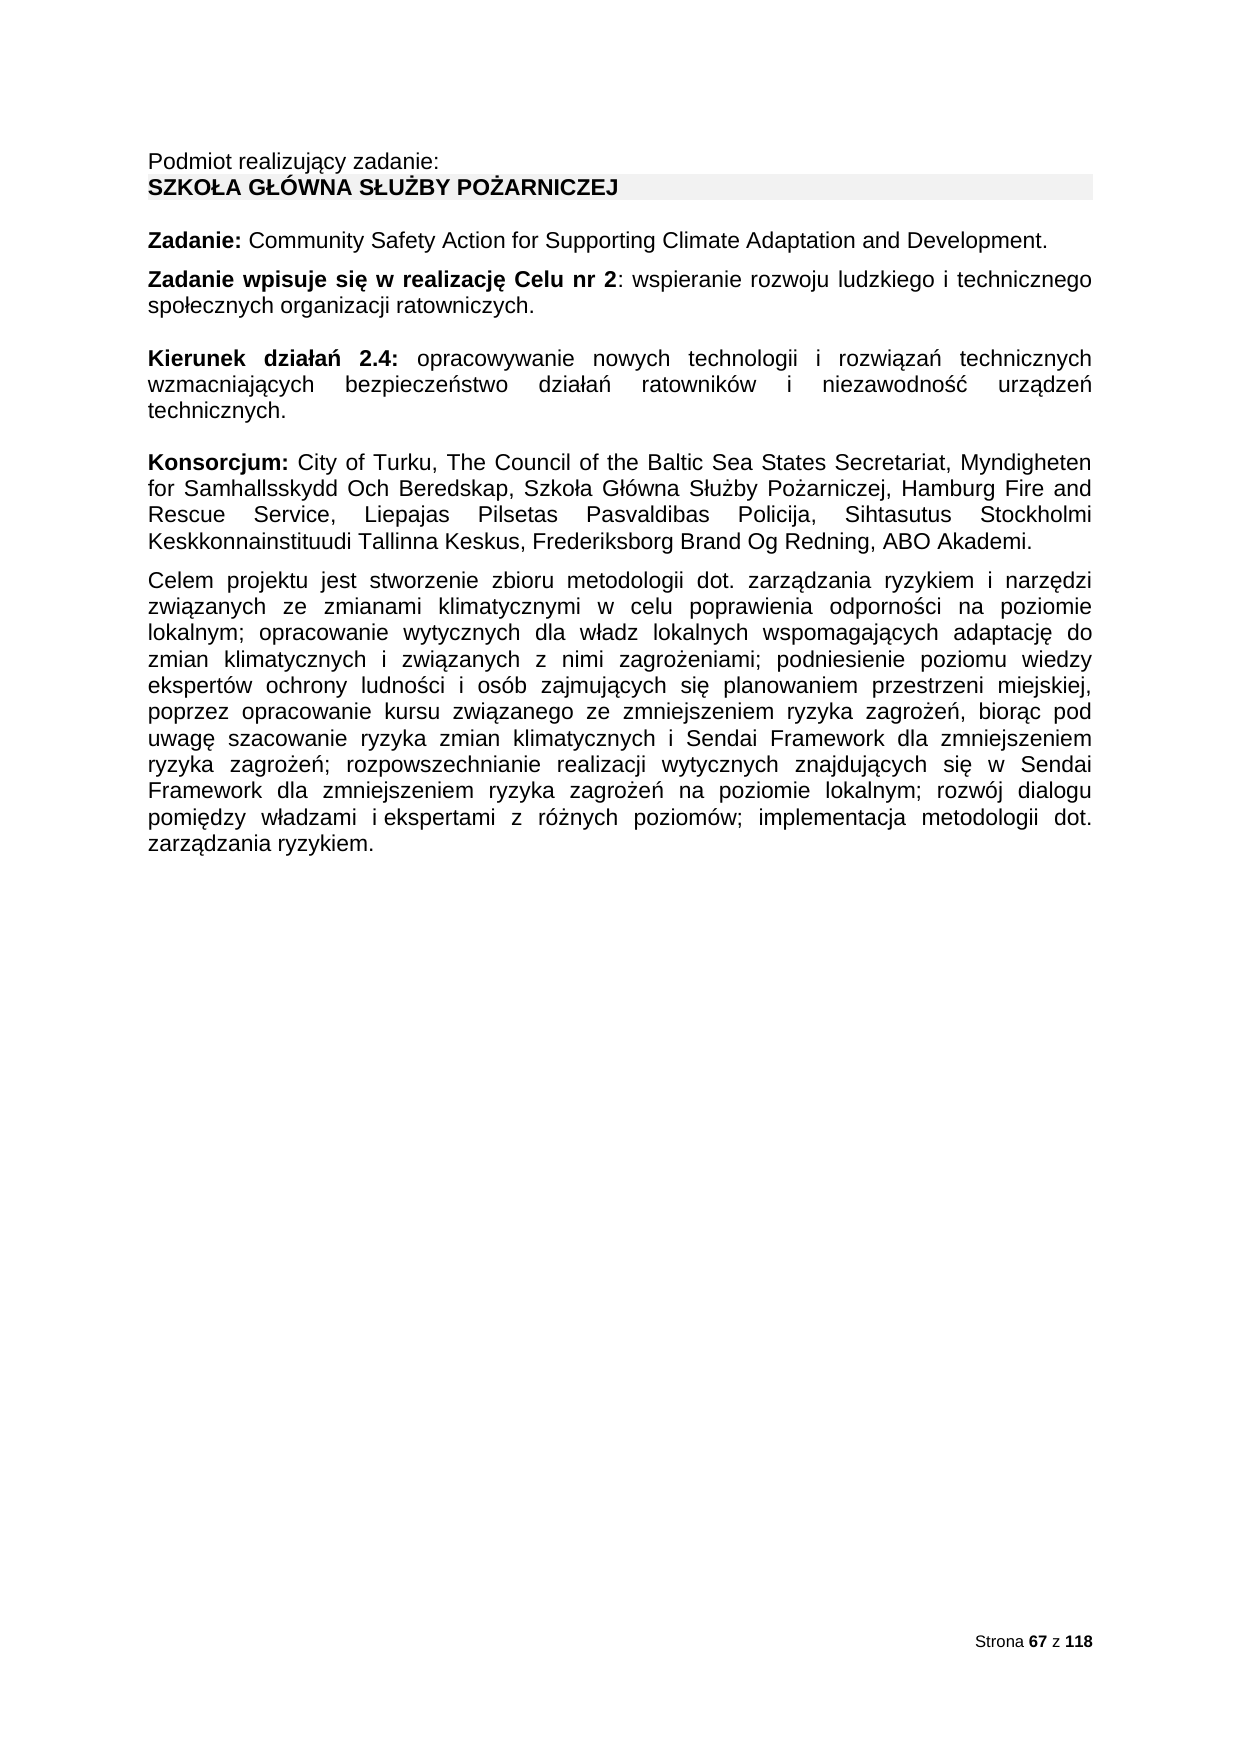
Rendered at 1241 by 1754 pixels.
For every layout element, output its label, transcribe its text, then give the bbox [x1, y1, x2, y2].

text Kierunek działań 2.4: opracowywanie nowych technologii i rozwiązań technicznych wzmacniających bezpieczeństwo działań ratowników i niezawodność urządzeń technicznych. [148, 344, 1093, 424]
text Zadanie wpisuje się w realizację Celu nr 2: wspieranie rozwoju ludzkiego i technicznego społecznych organizacji ratowniczych. [148, 266, 1093, 318]
text SZKOŁA GŁÓWNA SŁUŻBY POŻARNICZEJ [148, 174, 1093, 200]
text Konsorcjum: City of Turku, The Council of the Baltic Sea States Secretariat, Myndigheten for Samhallsskydd Och Beredskap, Szkoła Główna Służby Pożarniczej, Hamburg Fire and Rescue Service, Liepajas Pilsetas Pasvaldibas Policija, Sihtasutus Stockholmi Keskkonnainstituudi Tallinna Keskus, Frederiksborg Brand Og Redning, ABO Akademi. [148, 449, 1093, 554]
text Podmiot realizujący zadanie: [148, 148, 1093, 174]
text Zadanie: Community Safety Action for Supporting Climate Adaptation and Development. [148, 227, 1093, 253]
text Celem projektu jest stworzenie zbioru metodologii dot. zarządzania ryzykiem i narzędzi związanych ze zmianami klimatycznymi w celu poprawienia odporności na poziomie lokalnym; opracowanie wytycznych dla władz lokalnych wspomagających adaptację do zmian klimatycznych i związanych z nimi zagrożeniami; podniesienie poziomu wiedzy ekspertów ochrony ludności i osób zajmujących się planowaniem przestrzeni miejskiej, poprzez opracowanie kursu związanego ze zmniejszeniem ryzyka zagrożeń, biorąc pod uwagę szacowanie ryzyka zmian klimatycznych i Sendai Framework dla zmniejszeniem ryzyka zagrożeń; rozpowszechnianie realizacji wytycznych znajdujących się w Sendai Framework dla zmniejszeniem ryzyka zagrożeń na poziomie lokalnym; rozwój dialogu pomiędzy władzami i ekspertami z różnych poziomów; implementacja metodologii dot. zarządzania ryzykiem. [148, 567, 1093, 856]
